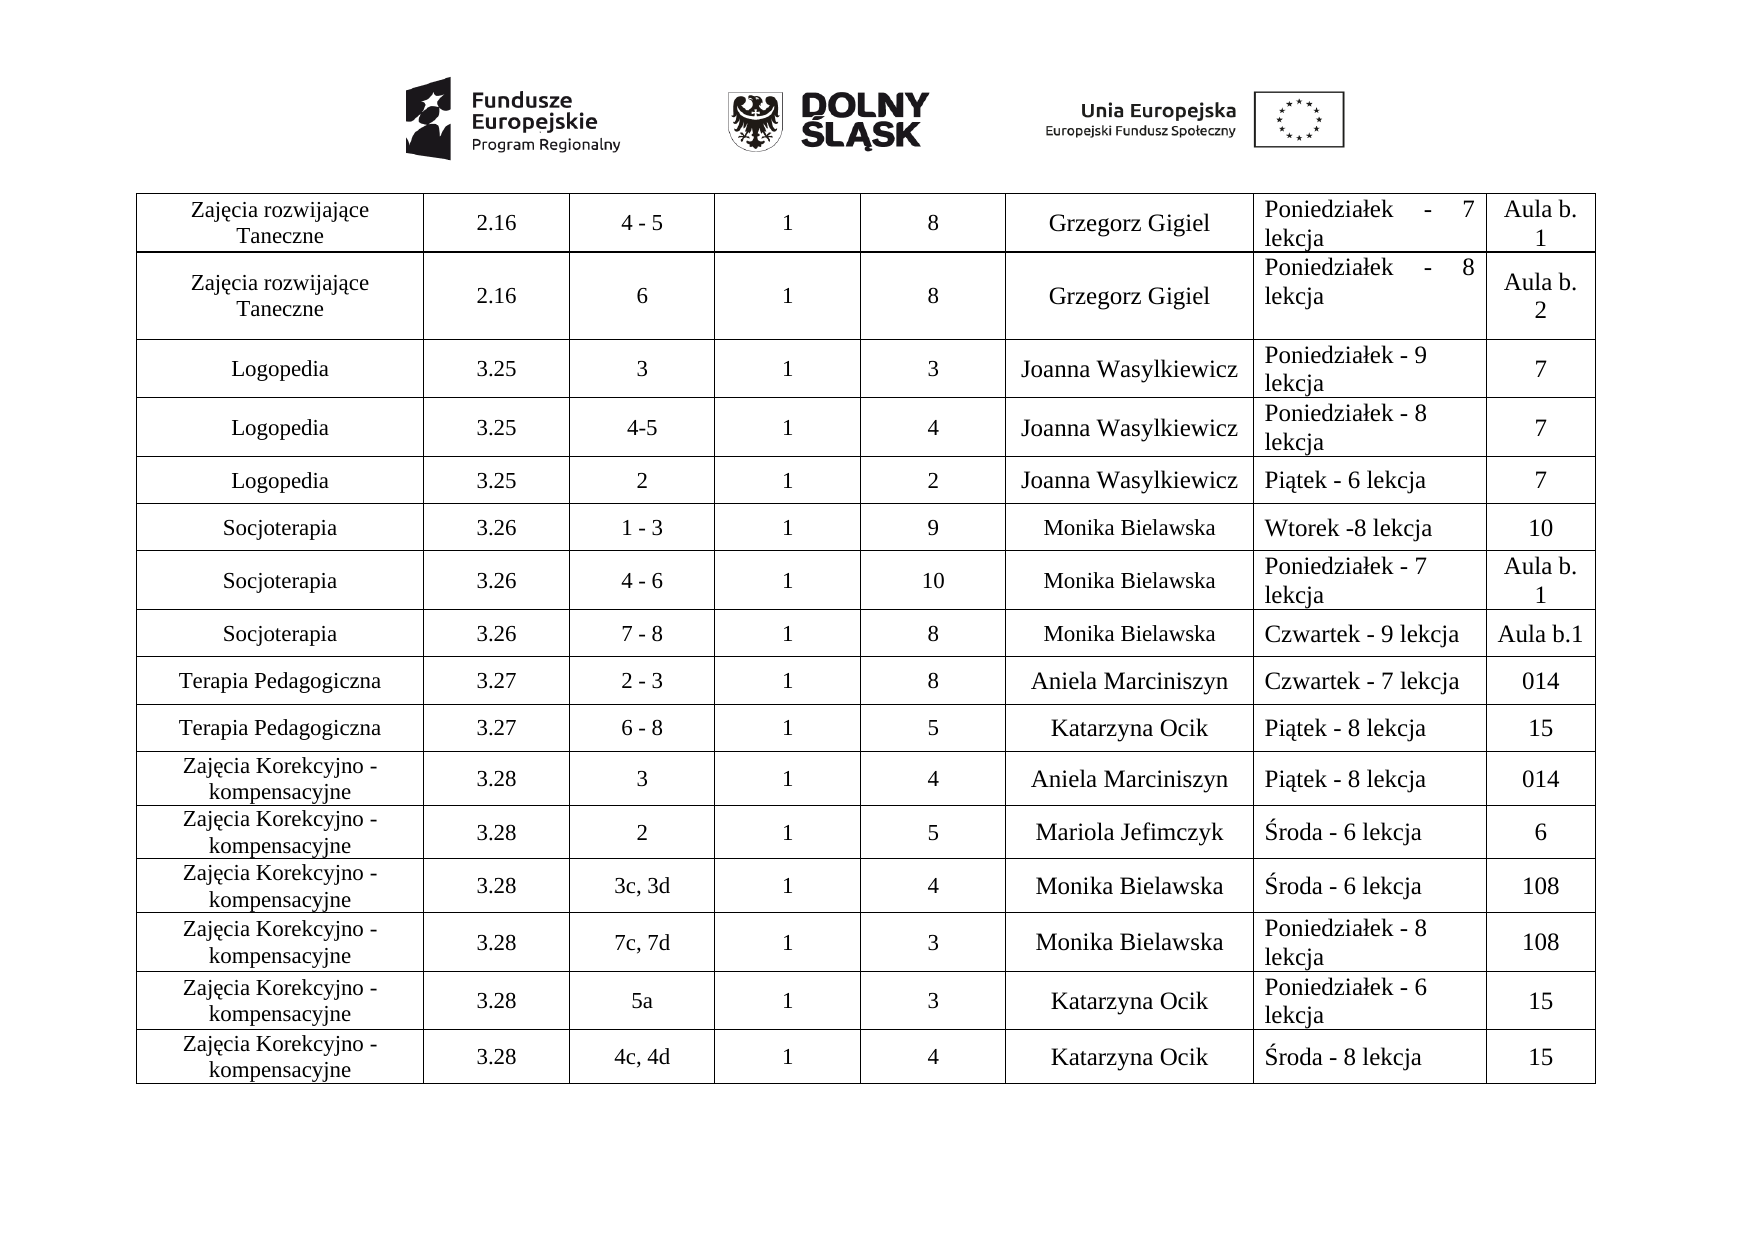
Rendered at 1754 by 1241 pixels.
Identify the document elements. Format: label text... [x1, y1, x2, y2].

table_cell Piątek - 6 lekcja [1254, 457, 1486, 503]
table_cell Czwartek - 9 lekcja [1254, 610, 1486, 656]
table_cell 15 [1487, 705, 1595, 751]
table_cell Katarzyna Ocik [1006, 972, 1253, 1029]
table_cell Socjoterapia [137, 610, 423, 656]
table_cell Poniedziałek - 8 lekcja [1254, 398, 1486, 456]
table_cell 2 [861, 457, 1005, 503]
table_cell 3 [861, 913, 1005, 971]
table_cell 1 [715, 457, 860, 503]
table_cell 3.26 [424, 610, 569, 656]
table_cell 8 [861, 610, 1005, 656]
table_cell Aniela Marciniszyn [1006, 752, 1253, 804]
table_cell Terapia Pedagogiczna [137, 705, 423, 751]
table_cell 4 [861, 1030, 1005, 1083]
table_cell 1 [715, 398, 860, 456]
table_cell 8 [861, 253, 1005, 339]
table_cell 5 [861, 806, 1005, 858]
table_cell Zajęcia rozwijające Taneczne [137, 253, 423, 339]
table_cell Aula b. 1 [1487, 194, 1595, 251]
table_cell 4-5 [570, 398, 714, 456]
table_cell 7 [1487, 398, 1595, 456]
table_cell Monika Bielawska [1006, 504, 1253, 550]
table_cell 1 [715, 194, 860, 251]
table_cell Czwartek - 7 lekcja [1254, 657, 1486, 703]
table_cell 1 [715, 859, 860, 912]
table_cell Monika Bielawska [1006, 610, 1253, 656]
table_cell Zajęcia Korekcyjno - kompensacyjne [137, 1030, 423, 1083]
table_cell 1 [715, 705, 860, 751]
table_cell Aula b.1 [1487, 610, 1595, 656]
table_cell 10 [1487, 504, 1595, 550]
table_cell 3.28 [424, 806, 569, 858]
table_cell 2.16 [424, 194, 569, 251]
table_cell 1 [715, 551, 860, 609]
table_cell 3.25 [424, 457, 569, 503]
table_cell 4 [861, 859, 1005, 912]
table_cell Joanna Wasylkiewicz [1006, 340, 1253, 397]
table_cell Katarzyna Ocik [1006, 1030, 1253, 1083]
table_cell Środa - 6 lekcja [1254, 859, 1486, 912]
table_cell Logopedia [137, 457, 423, 503]
table_cell Katarzyna Ocik [1006, 705, 1253, 751]
table_cell 1 [715, 340, 860, 397]
table_cell Aula b. 2 [1487, 253, 1595, 339]
table_cell Wtorek -8 lekcja [1254, 504, 1486, 550]
table_cell Grzegorz Gigiel [1006, 194, 1253, 251]
table_cell 8 [861, 657, 1005, 703]
table_cell Piątek - 8 lekcja [1254, 752, 1486, 804]
table_cell 3.27 [424, 705, 569, 751]
table_cell 3.27 [424, 657, 569, 703]
table_cell Joanna Wasylkiewicz [1006, 457, 1253, 503]
table_cell 108 [1487, 859, 1595, 912]
table_cell Poniedziałek - 7 lekcja [1254, 194, 1486, 251]
table_cell 1 [715, 972, 860, 1029]
table_cell Piątek - 8 lekcja [1254, 705, 1486, 751]
table_cell Poniedziałek - 8 lekcja [1254, 913, 1486, 971]
table_cell Poniedziałek - 8 lekcja [1254, 253, 1486, 339]
table_cell 3.25 [424, 398, 569, 456]
table_cell 5 [861, 705, 1005, 751]
table_cell Monika Bielawska [1006, 859, 1253, 912]
table_cell Socjoterapia [137, 551, 423, 609]
table_cell 2 [570, 806, 714, 858]
table_cell 1 [715, 253, 860, 339]
table_cell Zajęcia Korekcyjno - kompensacyjne [137, 859, 423, 912]
table_cell Socjoterapia [137, 504, 423, 550]
table_cell 3.26 [424, 504, 569, 550]
table_cell Terapia Pedagogiczna [137, 657, 423, 703]
table_cell 108 [1487, 913, 1595, 971]
table_cell 2 [570, 457, 714, 503]
table_cell Środa - 6 lekcja [1254, 806, 1486, 858]
table_cell 4 - 5 [570, 194, 714, 251]
table_cell Monika Bielawska [1006, 551, 1253, 609]
table_cell 10 [861, 551, 1005, 609]
table_cell 1 [715, 610, 860, 656]
table_cell 3.25 [424, 340, 569, 397]
table_cell 7 [1487, 457, 1595, 503]
table_cell Środa - 8 lekcja [1254, 1030, 1486, 1083]
table_cell 5a [570, 972, 714, 1029]
table_cell 3 [570, 340, 714, 397]
table_cell Monika Bielawska [1006, 913, 1253, 971]
table_cell Poniedziałek - 6 lekcja [1254, 972, 1486, 1029]
table_cell 3.26 [424, 551, 569, 609]
table_cell 014 [1487, 657, 1595, 703]
table_cell Logopedia [137, 340, 423, 397]
table_cell 3.28 [424, 859, 569, 912]
table_cell 9 [861, 504, 1005, 550]
table_cell 3c, 3d [570, 859, 714, 912]
table_cell 1 [715, 913, 860, 971]
picture [387, 73, 1367, 165]
table_cell 3 [570, 752, 714, 804]
table_cell 3 [861, 972, 1005, 1029]
table_cell Aula b. 1 [1487, 551, 1595, 609]
table_cell 2.16 [424, 253, 569, 339]
table_cell Zajęcia Korekcyjno - kompensacyjne [137, 806, 423, 858]
table_cell 014 [1487, 752, 1595, 804]
table_cell 3.28 [424, 913, 569, 971]
table_cell Zajęcia rozwijające Taneczne [137, 194, 423, 251]
table_cell 4 [861, 752, 1005, 804]
table_cell 6 [570, 253, 714, 339]
table_cell 2 - 3 [570, 657, 714, 703]
table_cell 7 - 8 [570, 610, 714, 656]
table_cell 15 [1487, 1030, 1595, 1083]
table_cell 4 [861, 398, 1005, 456]
table_cell 6 - 8 [570, 705, 714, 751]
table_cell 1 - 3 [570, 504, 714, 550]
table_cell 3.28 [424, 752, 569, 804]
table_cell Aniela Marciniszyn [1006, 657, 1253, 703]
table_cell 15 [1487, 972, 1595, 1029]
table_cell 3.28 [424, 972, 569, 1029]
table_cell 1 [715, 1030, 860, 1083]
table_cell Logopedia [137, 398, 423, 456]
table_cell 1 [715, 806, 860, 858]
table_cell Poniedziałek - 9 lekcja [1254, 340, 1486, 397]
table_cell 3 [861, 340, 1005, 397]
table_cell Mariola Jefimczyk [1006, 806, 1253, 858]
table_cell 4c, 4d [570, 1030, 714, 1083]
table_cell 7 [1487, 340, 1595, 397]
table_cell Zajęcia Korekcyjno - kompensacyjne [137, 752, 423, 804]
table_cell 1 [715, 504, 860, 550]
table_cell Poniedziałek - 7 lekcja [1254, 551, 1486, 609]
table_cell Zajęcia Korekcyjno - kompensacyjne [137, 972, 423, 1029]
table_cell 8 [861, 194, 1005, 251]
table_cell Joanna Wasylkiewicz [1006, 398, 1253, 456]
table_cell 3.28 [424, 1030, 569, 1083]
table_cell Grzegorz Gigiel [1006, 253, 1253, 339]
table_cell 1 [715, 657, 860, 703]
table_cell 4 - 6 [570, 551, 714, 609]
table_cell 6 [1487, 806, 1595, 858]
table_cell 7c, 7d [570, 913, 714, 971]
table_cell Zajęcia Korekcyjno - kompensacyjne [137, 913, 423, 971]
table_cell 1 [715, 752, 860, 804]
